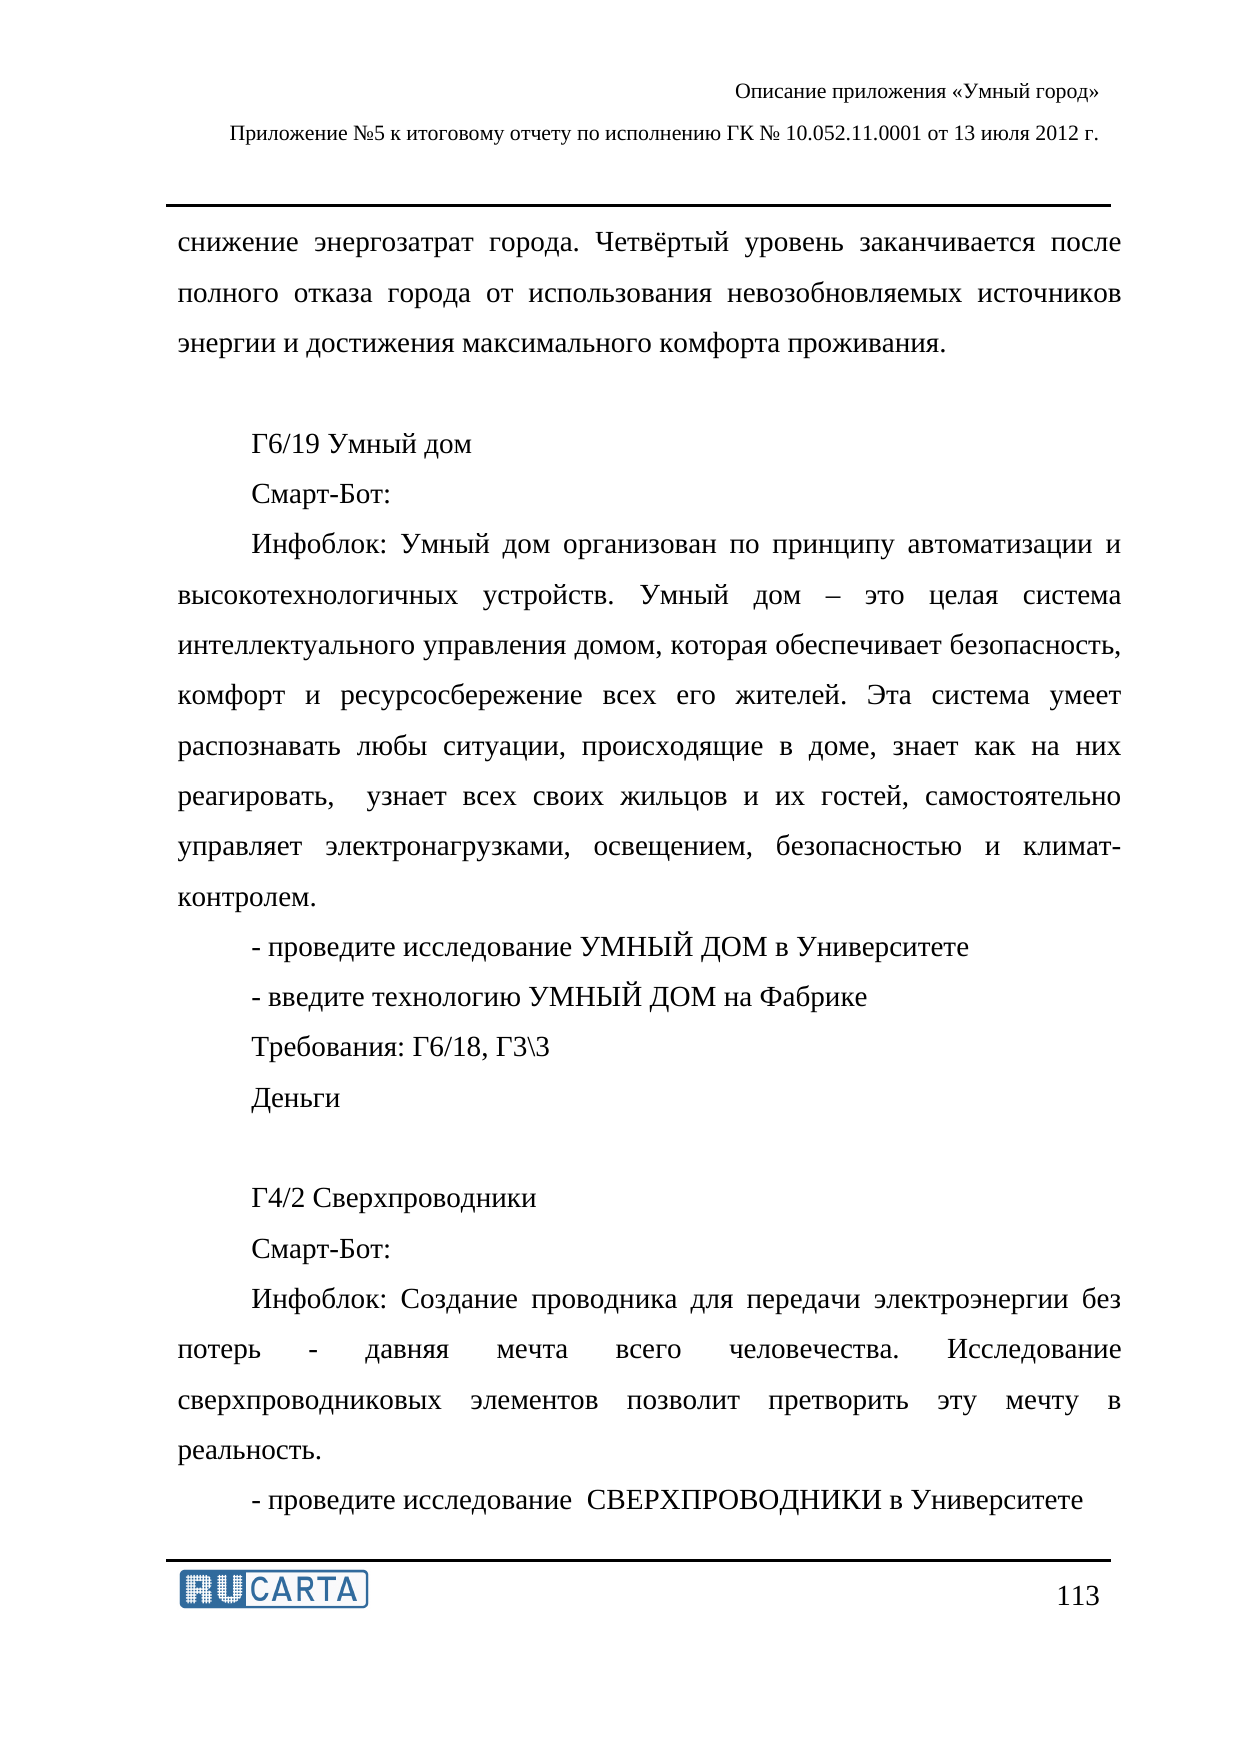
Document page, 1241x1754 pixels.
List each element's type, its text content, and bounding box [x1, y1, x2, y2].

text Требования: Г6/18, Г3\3 [177, 1029, 1122, 1063]
text Смарт-Бот: [177, 1231, 1122, 1264]
text - проведите исследование СВЕРХПРОВОДНИКИ в Университете [177, 1482, 1122, 1516]
text Деньги [177, 1080, 1122, 1113]
text Инфоблок: Умный дом организован по принципу автоматизации и высокотехнологичных устройств. Умный дом – это целая система интеллектуального управления домом, которая обеспечивает безопасность, комфорт и ресурсосбережение всех его жителей. Эта система умеет распознавать любы ситуации, происходящие в доме, знает как на них реагировать, узнает всех своих жильцов и их гостей, самостоятельно управляет электронагрузками, освещением, безопасностью и климат-контролем. [177, 526, 1122, 912]
picture [177, 1567, 371, 1610]
text - проведите исследование УМНЫЙ ДОМ в Университете [177, 929, 1122, 962]
text Г4/2 Сверхпроводники [177, 1181, 1122, 1214]
text Смарт-Бот: [177, 476, 1122, 510]
text - введите технологию УМНЫЙ ДОМ на Фабрике [177, 979, 1122, 1013]
text Инфоблок: Создание проводника для передачи электроэнергии без потерь - давняя мечта всего человечества. Исследование сверхпроводниковых элементов позволит претворить эту мечту в реальность. [177, 1281, 1122, 1466]
text Г6/19 Умный дом [177, 426, 1122, 459]
